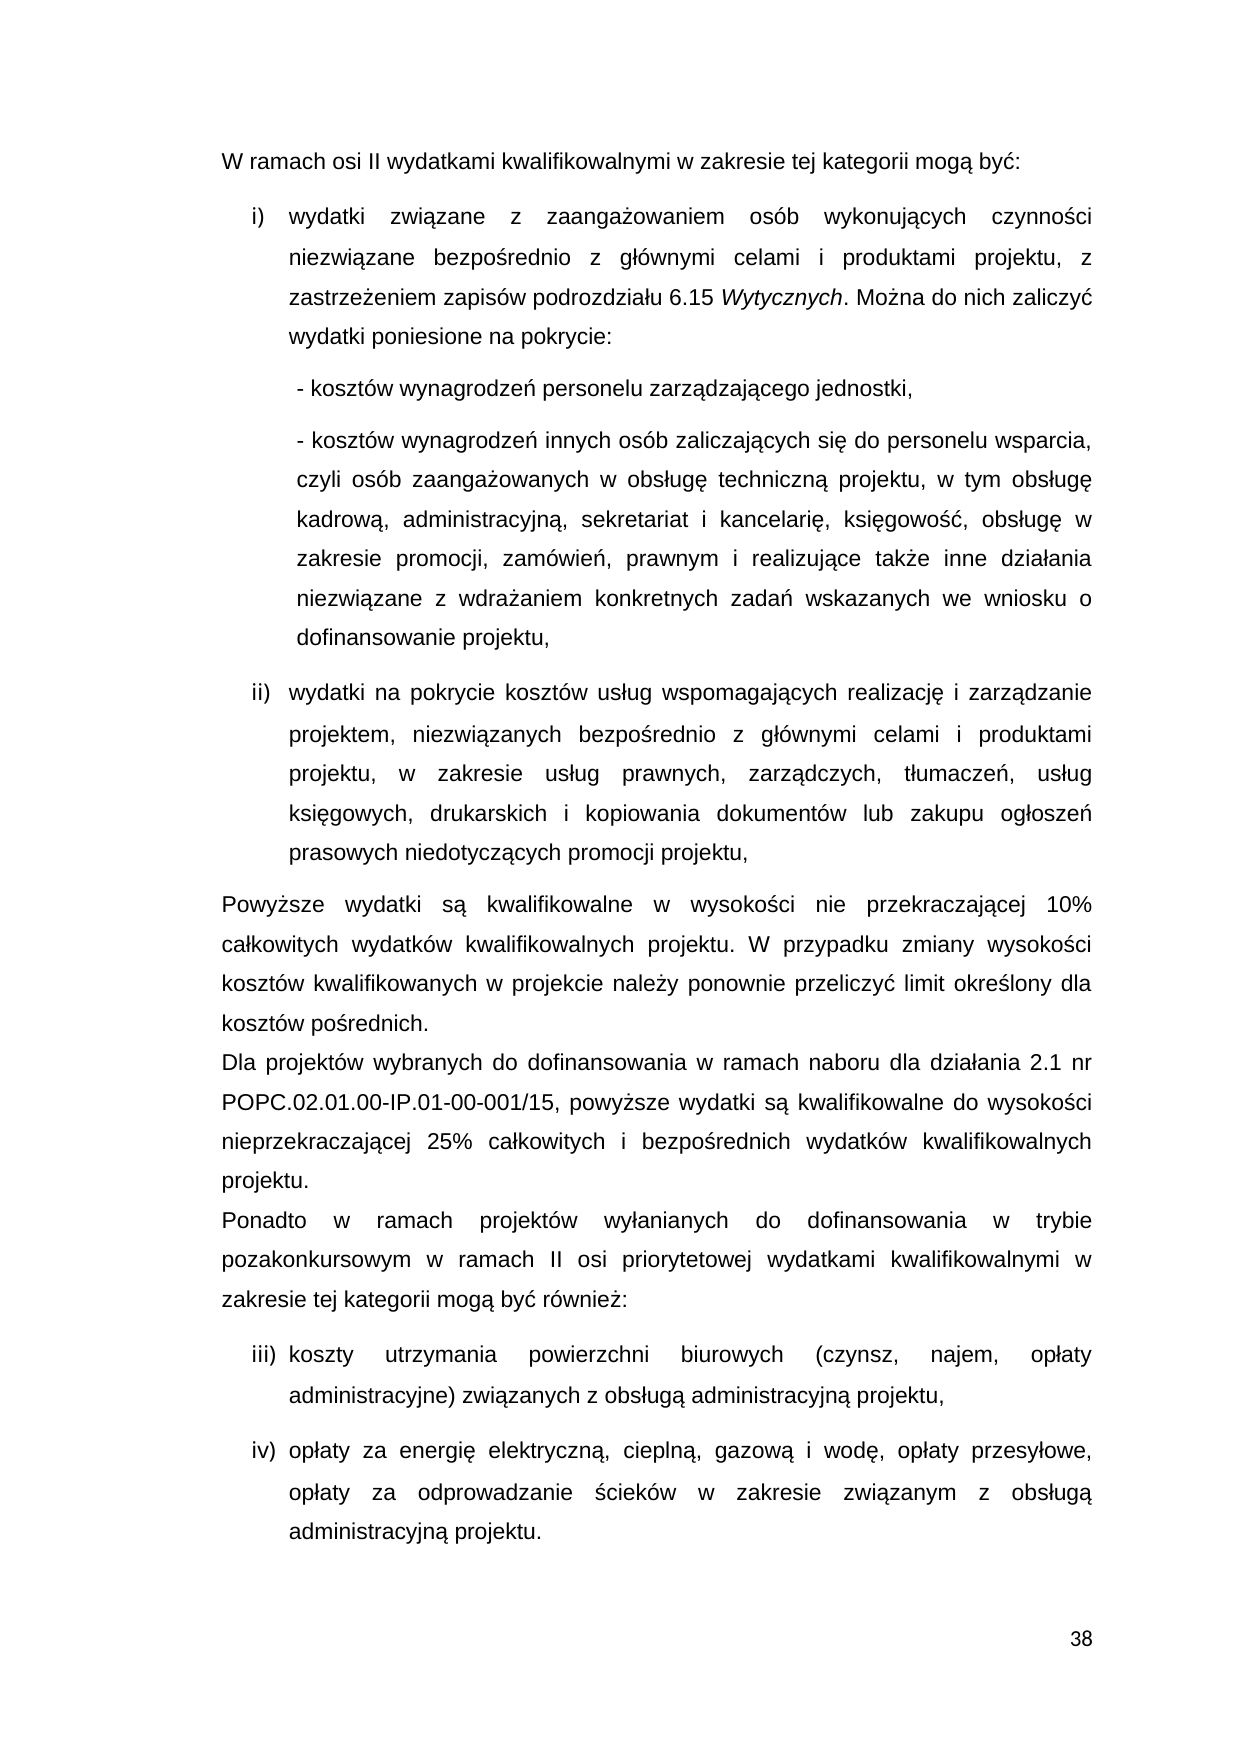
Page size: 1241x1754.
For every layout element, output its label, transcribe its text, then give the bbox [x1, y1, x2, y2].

list wydatki związane z zaangażowaniem osób wykonujących czynności niezwiązane bezpośrednio z głównymi celami i produktami projektu, z zastrzeżeniem zapisów podrozdziału 6.15 Wytycznych. Można do nich zaliczyć wydatki poniesione na pokrycie: [251, 199, 1093, 349]
list koszty utrzymania powierzchni biurowych (czynsz, najem, opłaty administracyjne) związanych z obsługą administracyjną projektu, [251, 1338, 1093, 1408]
text - kosztów wynagrodzeń innych osób zaliczających się do personelu wsparcia, czyli osób zaangażowanych w obsługę techniczną projektu, w tym obsługę kadrową, administracyjną, sekretariat i kancelarię, księgowość, obsługę w zakresie promocji, zamówień, prawnym i realizujące także inne działania niezwiązane z wdrażaniem konkretnych zadań wskazanych we wniosku o dofinansowanie projektu, [296, 427, 1093, 651]
text Dla projektów wybranych do dofinansowania w ramach naboru dla działania 2.1 nr POPC.02.01.00-IP.01-00-001/15, powyższe wydatki są kwalifikowalne do wysokości nieprzekraczającej 25% całkowitych i bezpośrednich wydatków kwalifikowalnych projektu. [221, 1049, 1093, 1194]
text Ponadto w ramach projektów wyłanianych do dofinansowania w trybie pozakonkursowym w ramach II osi priorytetowej wydatkami kwalifikowalnymi w zakresie tej kategorii mogą być również: [221, 1207, 1093, 1312]
text Powyższe wydatki są kwalifikowalne w wysokości nie przekraczającej 10% całkowitych wydatków kwalifikowalnych projektu. W przypadku zmiany wysokości kosztów kwalifikowanych w projekcie należy ponownie przeliczyć limit określony dla kosztów pośrednich. [221, 891, 1093, 1036]
text W ramach osi II wydatkami kwalifikowalnymi w zakresie tej kategorii mogą być: [221, 148, 1093, 174]
list wydatki na pokrycie kosztów usług wspomagających realizację i zarządzanie projektem, niezwiązanych bezpośrednio z głównymi celami i produktami projektu, w zakresie usług prawnych, zarządczych, tłumaczeń, usług księgowych, drukarskich i kopiowania dokumentów lub zakupu ogłoszeń prasowych niedotyczących promocji projektu, [251, 676, 1093, 865]
list opłaty za energię elektryczną, cieplną, gazową i wodę, opłaty przesyłowe, opłaty za odprowadzanie ścieków w zakresie związanym z obsługą administracyjną projektu. [251, 1434, 1093, 1544]
text - kosztów wynagrodzeń personelu zarządzającego jednostki, [296, 375, 1093, 401]
